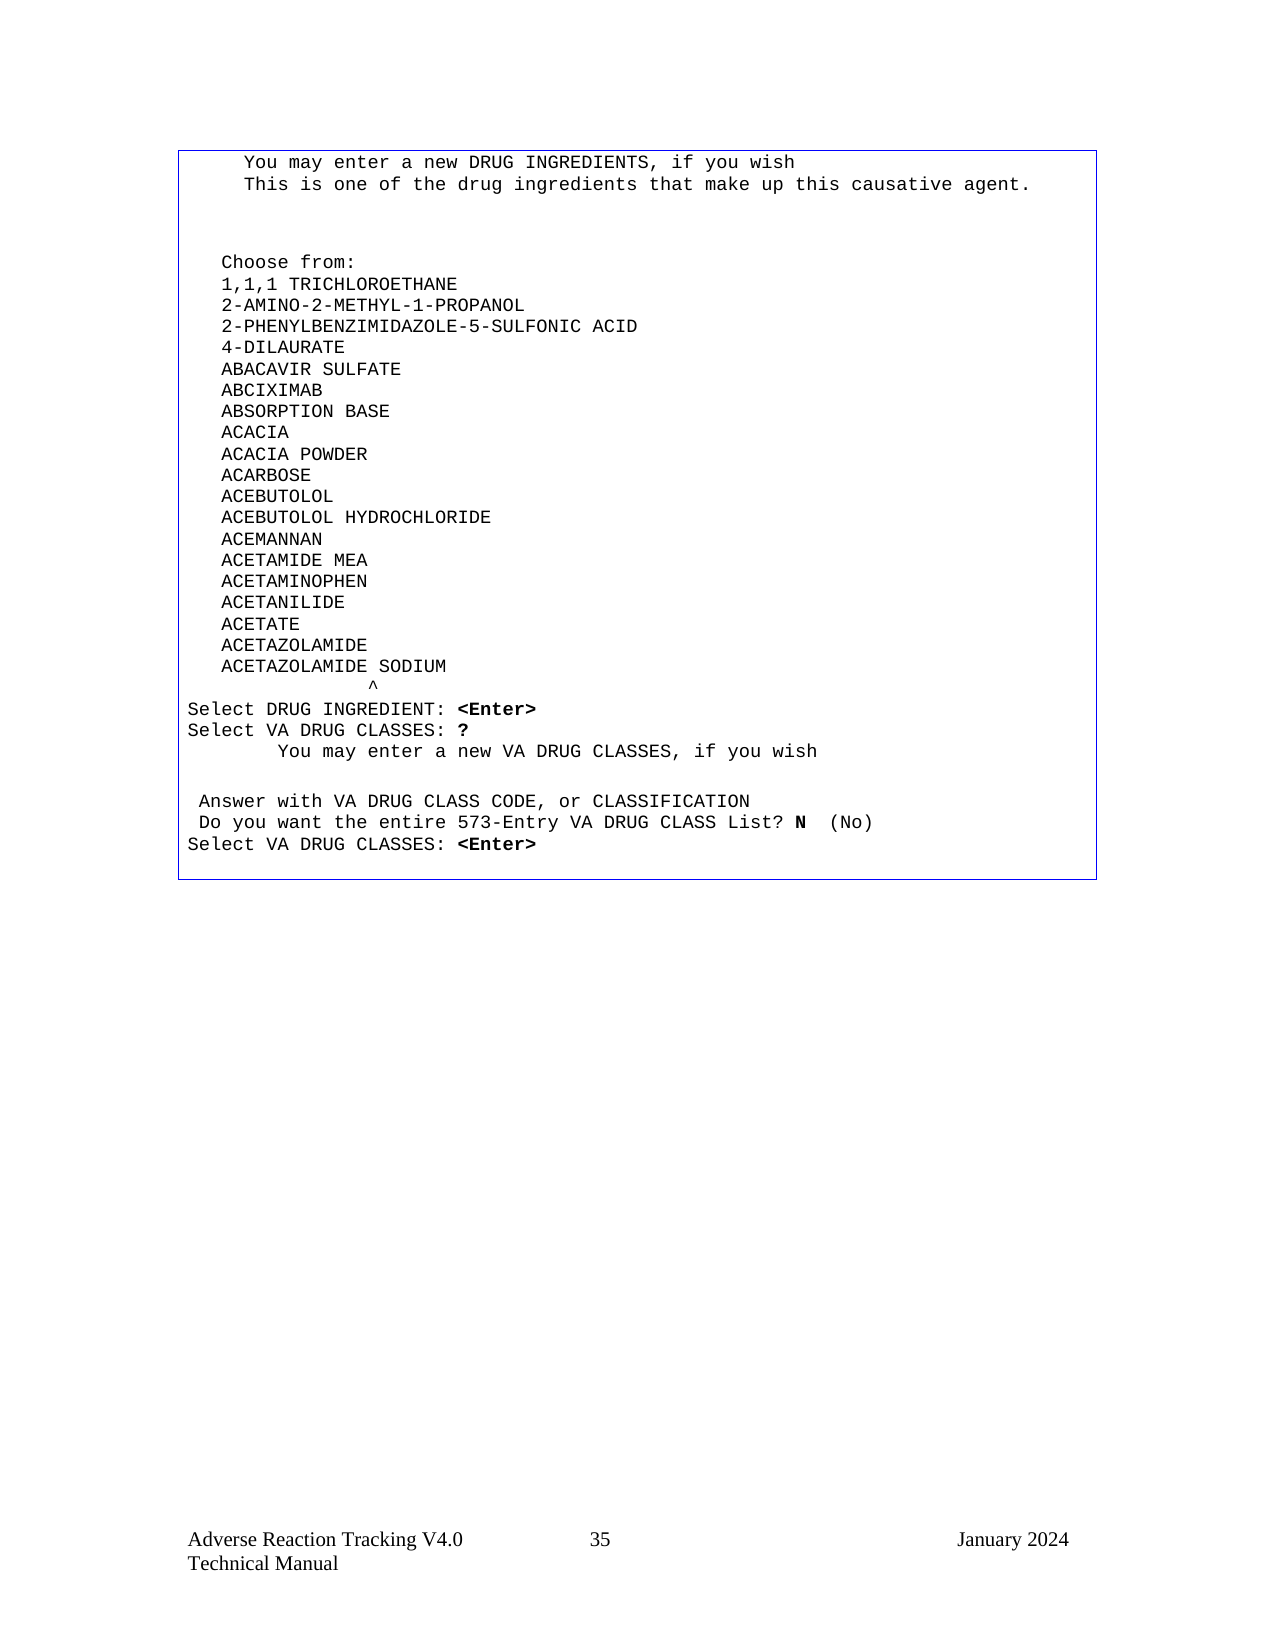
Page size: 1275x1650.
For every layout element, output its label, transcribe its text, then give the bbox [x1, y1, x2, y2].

text ABACAVIR SULFATE [187, 359, 1087, 381]
text ABCIXIMAB [187, 381, 1087, 402]
text ACETAMIDE MEA [187, 551, 1087, 572]
text ACEBUTOLOL HYDROCHLORIDE [187, 508, 1087, 529]
text Do you want the entire 573-Entry VA DRUG CLASS List? N (No) [187, 813, 1087, 834]
text 2-AMINO-2-METHYL-1-PROPANOL [187, 296, 1087, 317]
text ACEBUTOLOL [187, 487, 1087, 508]
text You may enter a new VA DRUG CLASSES, if you wish [187, 742, 1087, 763]
text ACETATE [187, 614, 1087, 636]
text 1,1,1 TRICHLOROETHANE [187, 274, 1087, 296]
text ACACIA [187, 423, 1087, 444]
text ACETANILIDE [187, 593, 1087, 614]
text ACETAZOLAMIDE SODIUM [187, 657, 1087, 678]
text Choose from: [187, 253, 1087, 274]
text ^ [187, 678, 1087, 699]
text 2-PHENYLBENZIMIDAZOLE-5-SULFONIC ACID [187, 317, 1087, 338]
text 4-DILAURATE [187, 338, 1087, 359]
text Select VA DRUG CLASSES: <Enter> [187, 834, 1087, 856]
text Select VA DRUG CLASSES: ? [187, 721, 1087, 742]
text ACEMANNAN [187, 529, 1087, 551]
text Select DRUG INGREDIENT: <Enter> [187, 699, 1087, 721]
text ABSORPTION BASE [187, 402, 1087, 423]
text ACACIA POWDER [187, 444, 1087, 466]
text ACETAMINOPHEN [187, 572, 1087, 593]
text ACARBOSE [187, 466, 1087, 487]
text This is one of the drug ingredients that make up this causative agent. [187, 174, 1087, 196]
text ACETAZOLAMIDE [187, 636, 1087, 657]
text You may enter a new DRUG INGREDIENTS, if you wish [179, 151, 1096, 174]
text Answer with VA DRUG CLASS CODE, or CLASSIFICATION [187, 792, 1087, 813]
